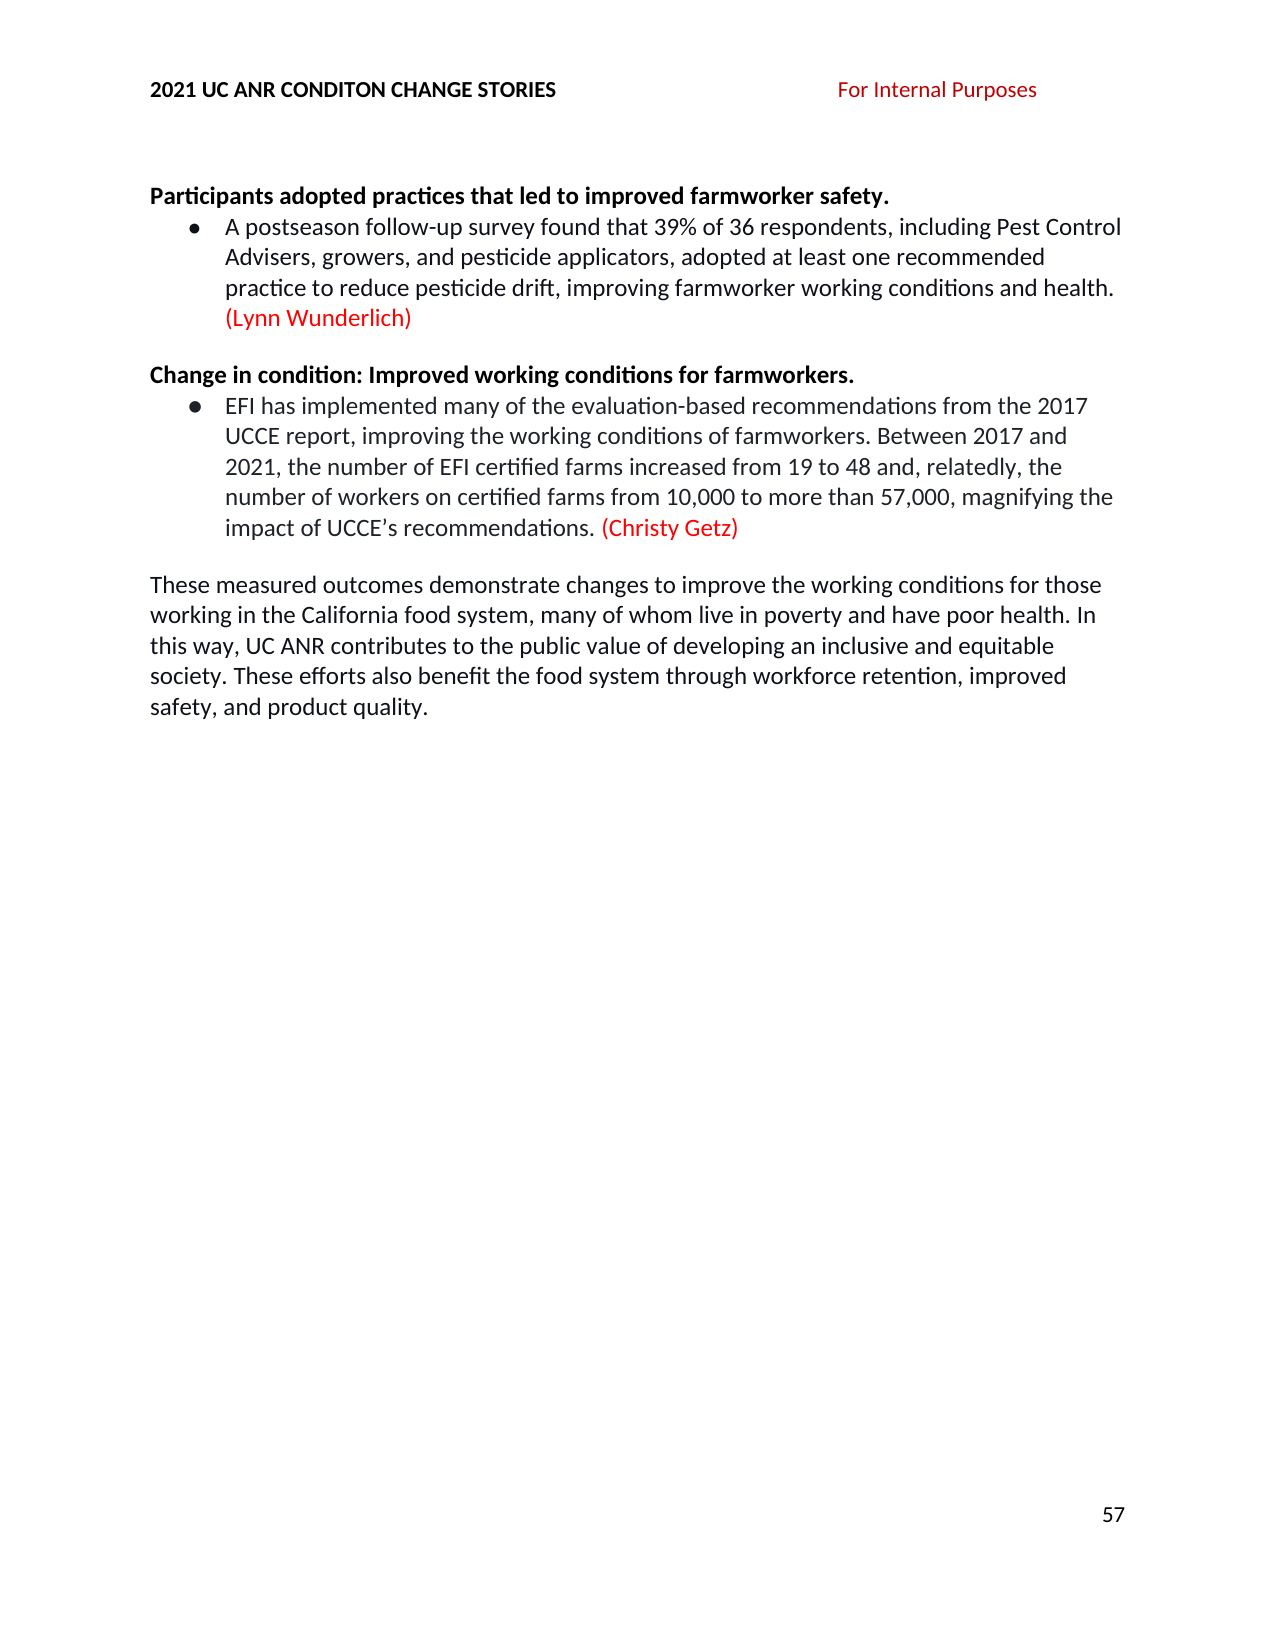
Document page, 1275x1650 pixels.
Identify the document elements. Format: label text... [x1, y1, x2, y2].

text Participants adopted practices that led to improved farmworker safety. [150, 181, 1125, 211]
list A postseason follow-up survey found that 39% of 36 respondents, including Pest Control Advisers, growers, and pesticide applicators, adopted at least one recommended practice to reduce pesticide drift, improving farmworker working conditions and health. (Lynn Wunderlich) [187, 211, 1125, 333]
text These measured outcomes demonstrate changes to improve the working conditions for those working in the California food system, many of whom live in poverty and have poor health. In this way, UC ANR contributes to the public value of developing an inclusive and equitable society. These efforts also benefit the food system through workforce retention, improved safety, and product quality. [150, 569, 1125, 722]
list EFI has implemented many of the evaluation-based recommendations from the 2017 UCCE report, improving the working conditions of farmworkers. Between 2017 and 2021, the number of EFI certified farms increased from 19 to 48 and, relatedly, the number of workers on certified farms from 10,000 to more than 57,000, magnifying the impact of UCCE’s recommendations. (Christy Getz) [187, 390, 1125, 543]
text Change in condition: Improved working conditions for farmworkers. [150, 359, 1125, 390]
